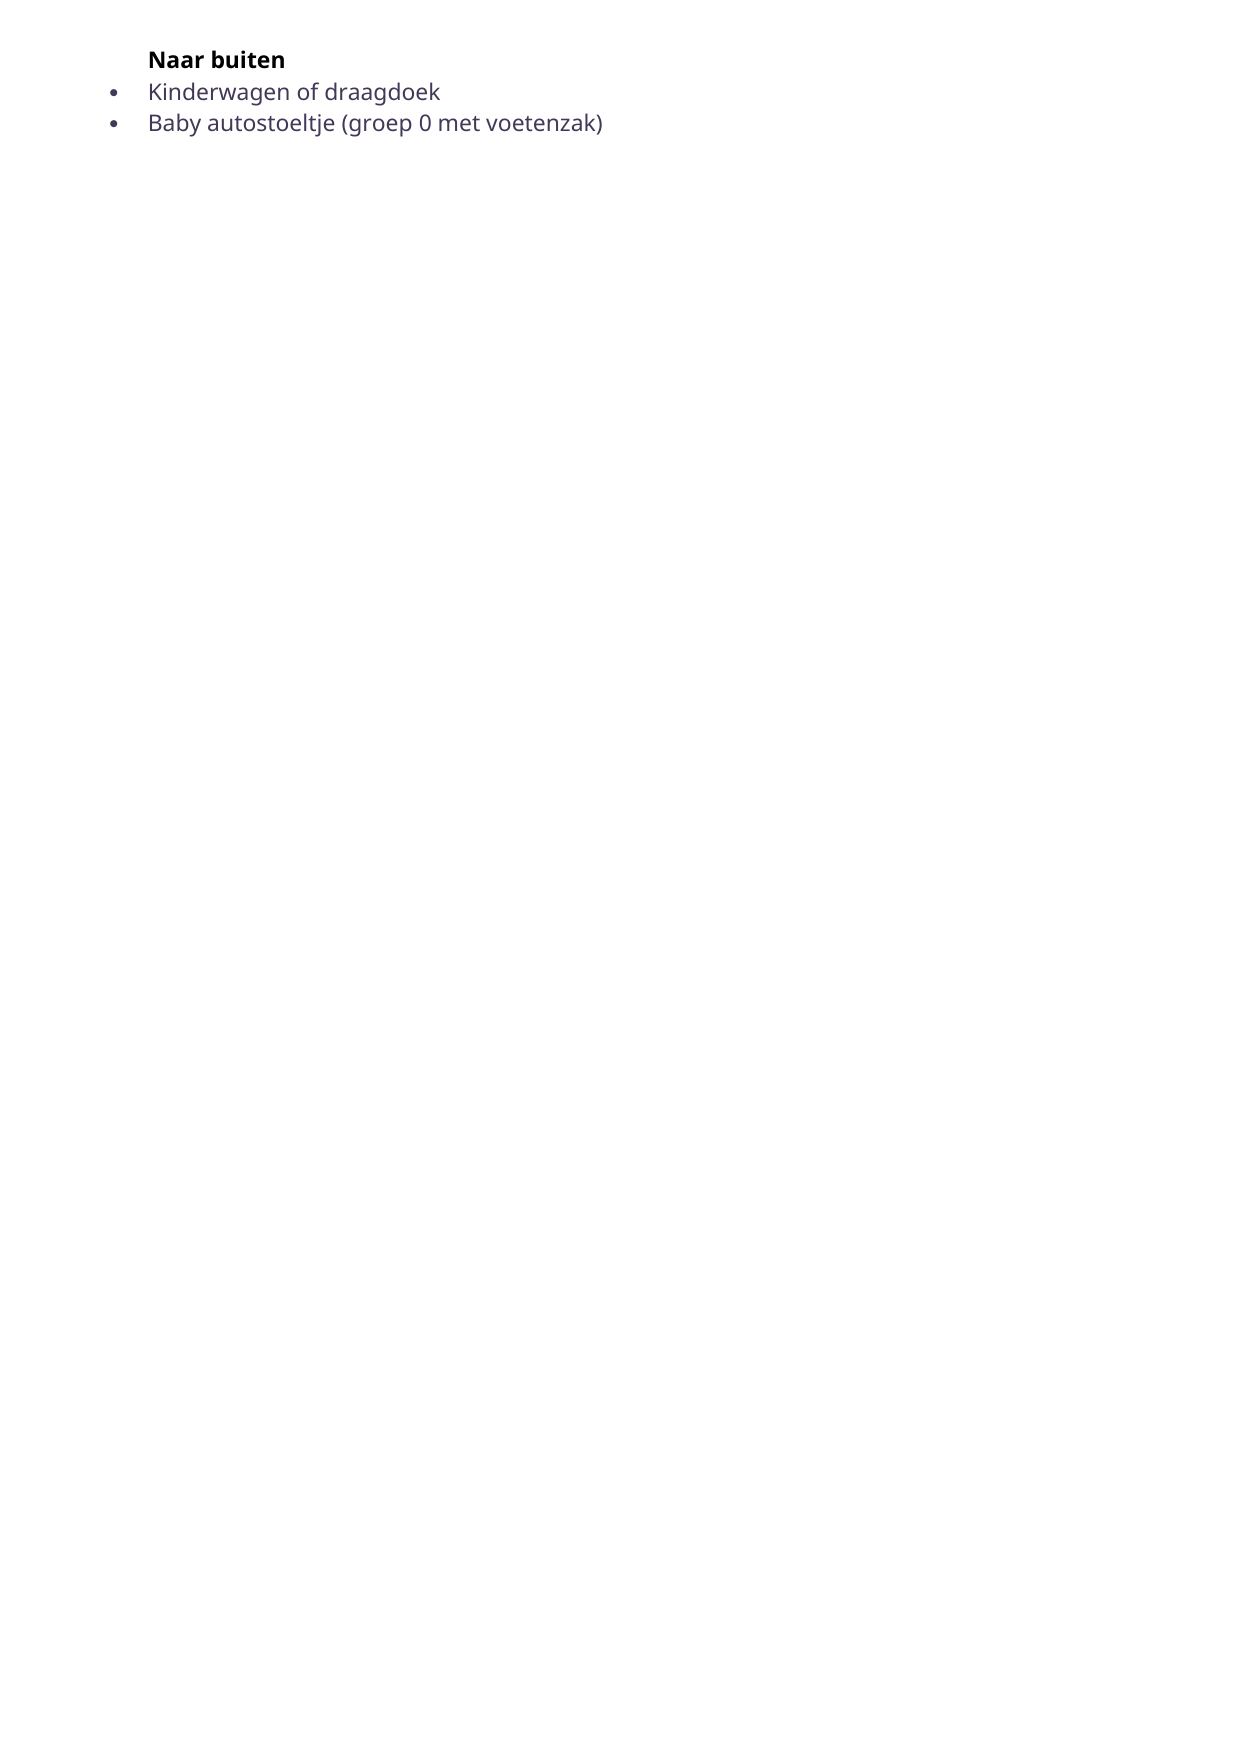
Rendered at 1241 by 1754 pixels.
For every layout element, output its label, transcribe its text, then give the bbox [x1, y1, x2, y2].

list Baby autostoeltje (groep 0 met voetenzak) [110, 107, 1093, 138]
list Kinderwagen of draagdoek [110, 76, 1093, 107]
text Naar buiten [148, 44, 1093, 76]
